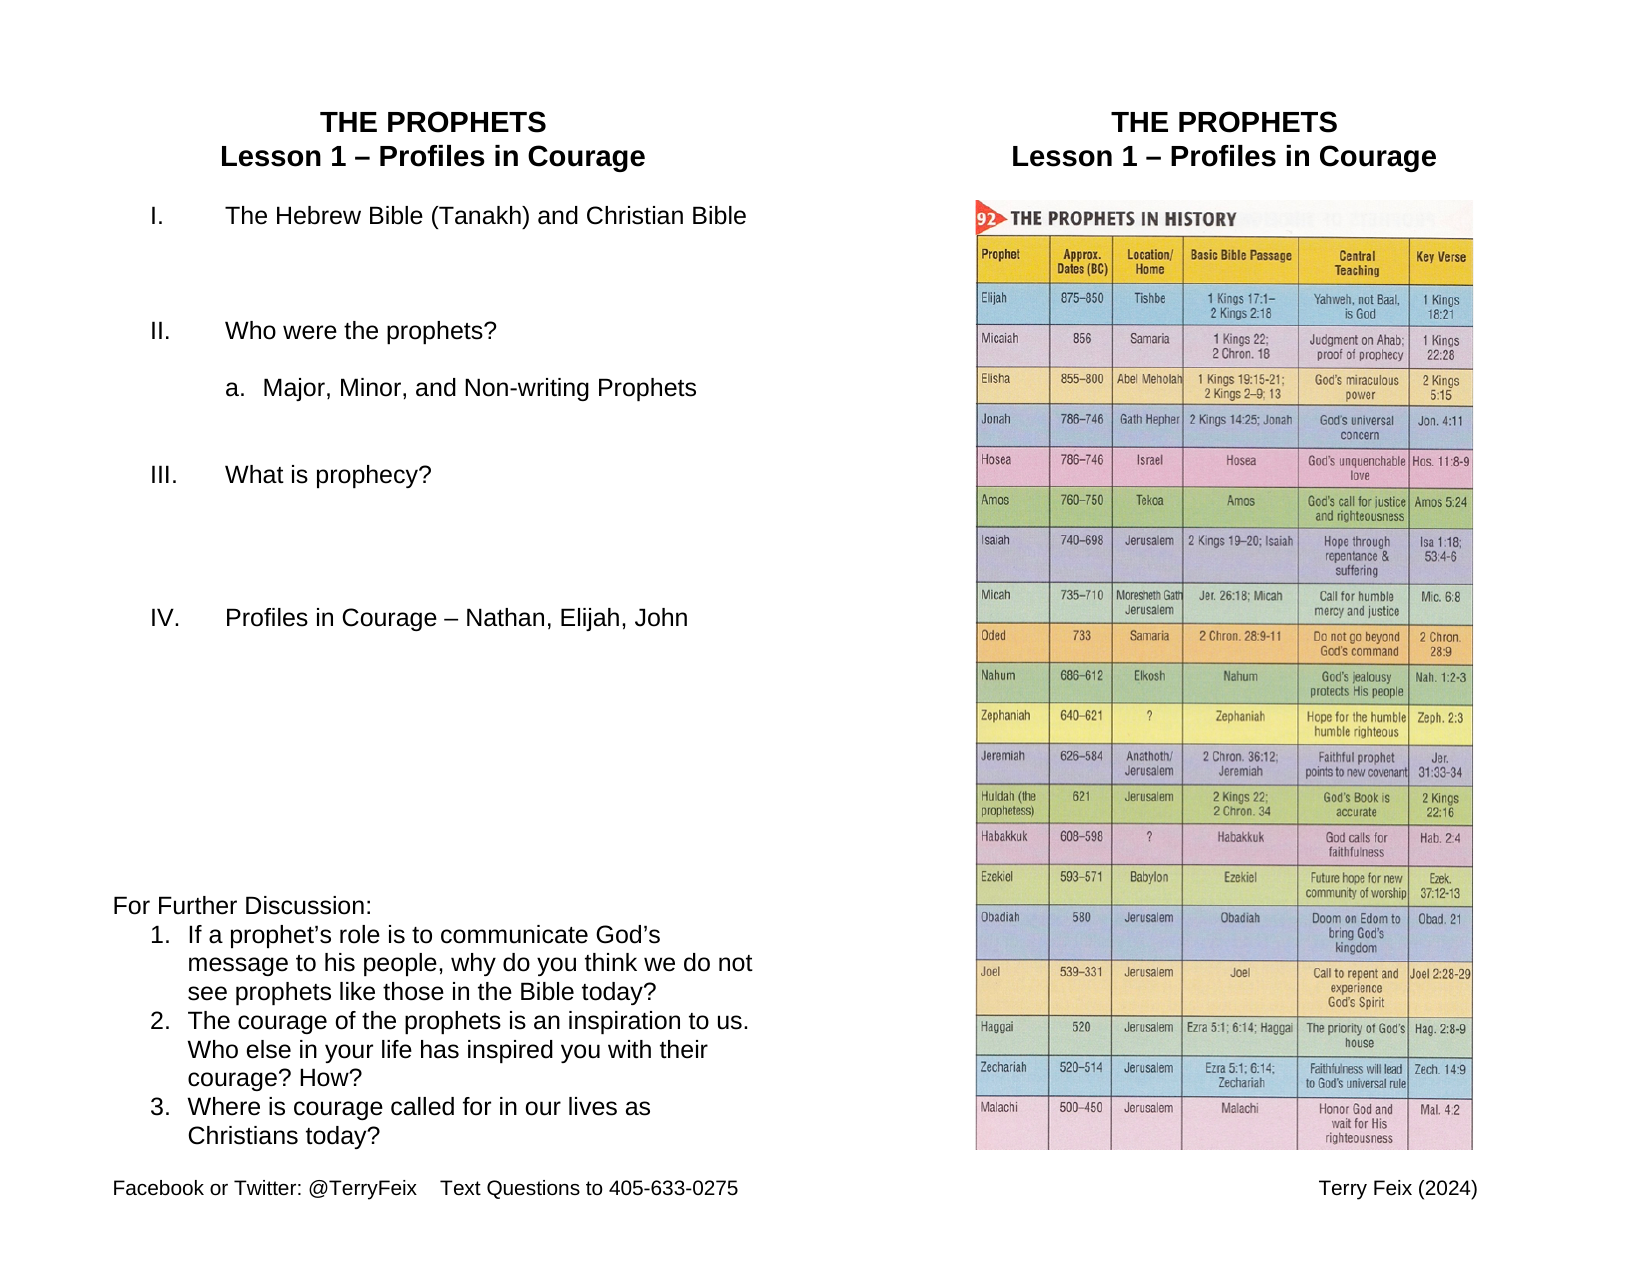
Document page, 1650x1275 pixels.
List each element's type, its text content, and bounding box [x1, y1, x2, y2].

text Lesson 1 – Profiles in Courage [112, 138, 754, 172]
text For Further Discussion: [112, 891, 754, 919]
picture [975, 200, 1474, 1150]
text Lesson 1 – Profiles in Courage [904, 138, 1545, 172]
list Profiles in Courage – Nathan, Elijah, John [150, 603, 754, 632]
list The Hebrew Bible (Tanakh) and Christian Bible [150, 201, 754, 229]
text THE PROPHETS [112, 105, 754, 138]
text THE PROPHETS [904, 105, 1545, 138]
list If a prophet’s role is to communicate God’s message to his people, why do you think we do not see prophets like those in the Bible today? [150, 919, 754, 1006]
list What is prophecy? [150, 459, 754, 488]
list Major, Minor, and Non-writing Prophets [225, 373, 754, 402]
list Who were the prophets? [150, 316, 754, 344]
list Where is courage called for in our lives as Christians today? [150, 1092, 754, 1149]
list The courage of the prophets is an inspiration to us. Who else in your life has inspired you with their courage? How? [150, 1006, 754, 1092]
